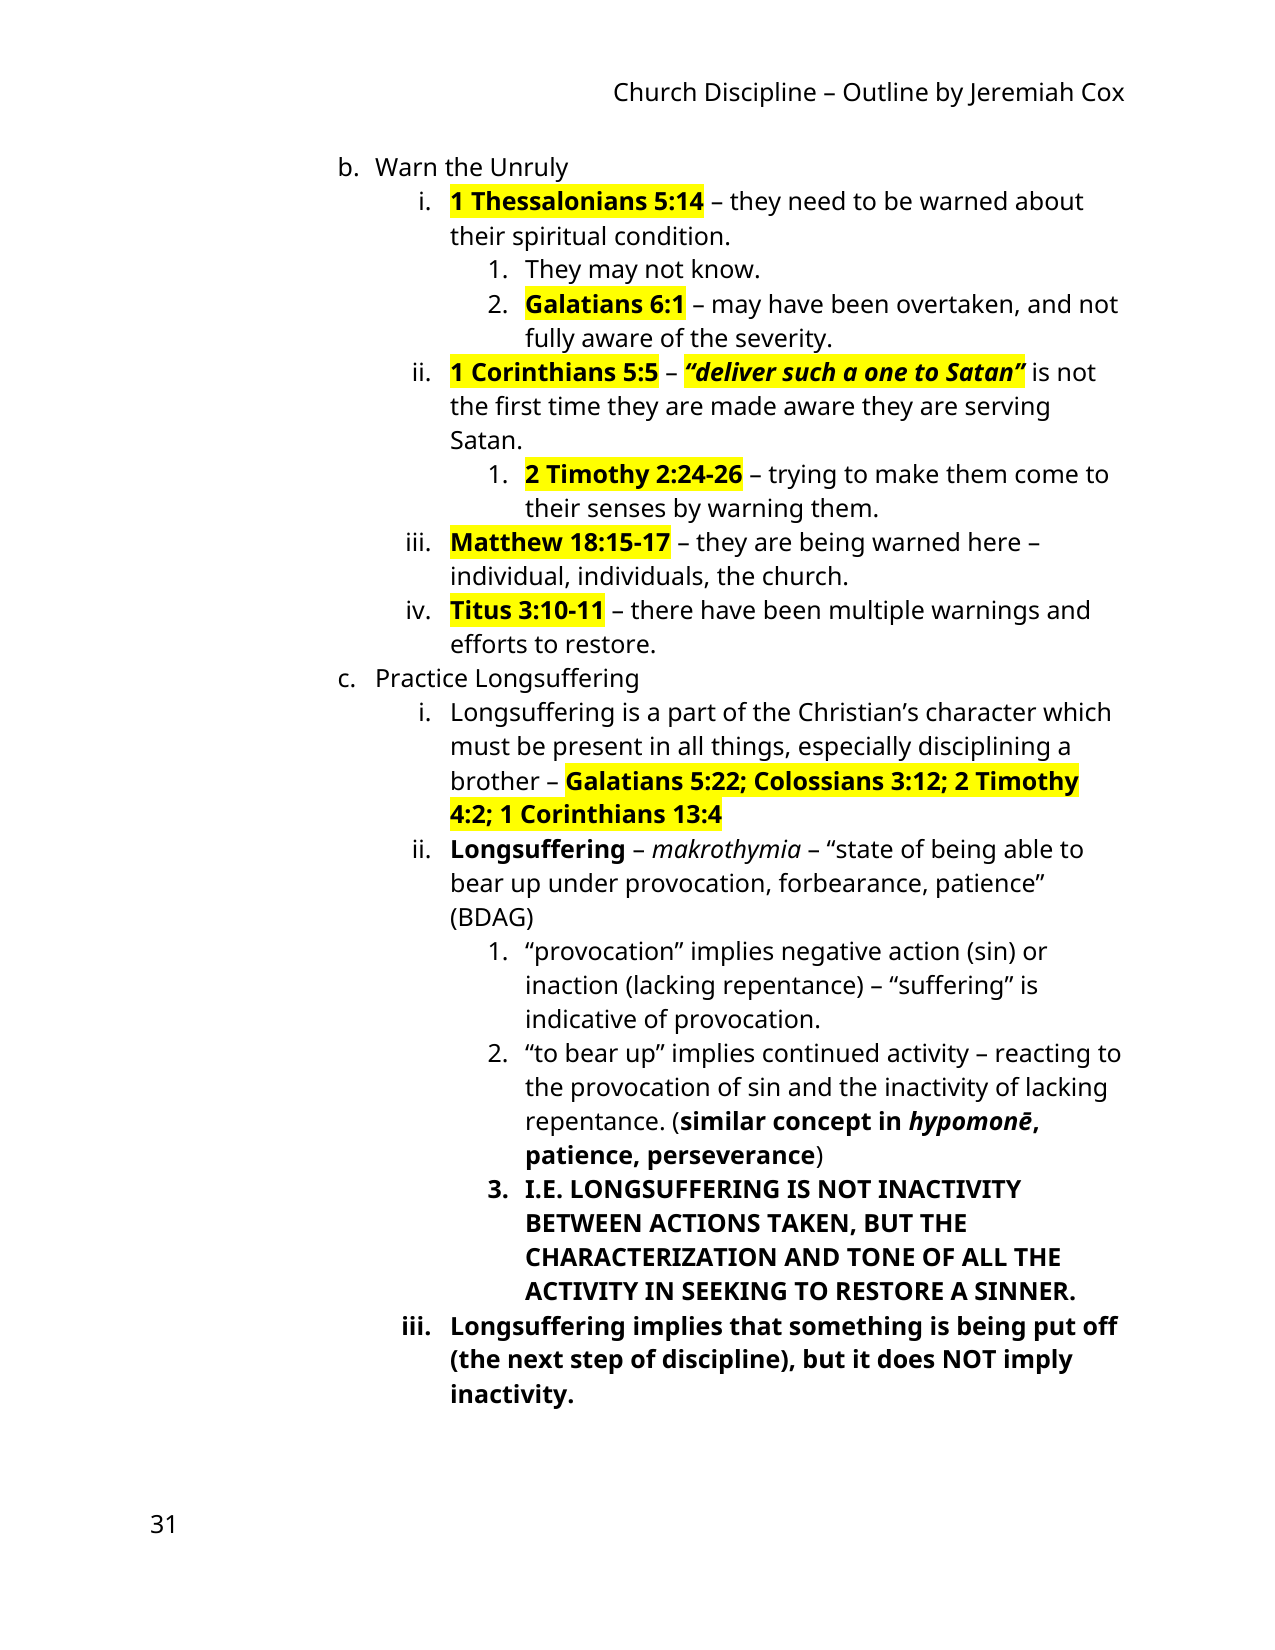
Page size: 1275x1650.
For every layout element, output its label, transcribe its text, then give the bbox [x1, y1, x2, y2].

list Longsuffering – makrothymia – “state of being able to bear up under provocation, forbearance, patience” (BDAG) [431, 831, 1125, 933]
list Warn the Unruly [337, 150, 1125, 184]
list Galatians 6:1 – may have been overtaken, and not fully aware of the severity. [487, 286, 1125, 354]
list Practice Longsuffering [337, 661, 1125, 695]
list “provocation” implies negative action (sin) or inaction (lacking repentance) – “suffering” is indicative of provocation. [487, 933, 1125, 1036]
list Longsuffering implies that something is being put off (the next step of discipline), but it does NOT imply inactivity. [431, 1308, 1125, 1410]
list Matthew 18:15-17 – they are being warned here – individual, individuals, the church. [431, 525, 1125, 593]
list They may not know. [487, 252, 1125, 286]
list Titus 3:10-11 – there have been multiple warnings and efforts to restore. [431, 593, 1125, 661]
list 2 Timothy 2:24-26 – trying to make them come to their senses by warning them. [487, 457, 1125, 525]
list Longsuffering is a part of the Christian’s character which must be present in all things, especially disciplining a brother – Galatians 5:22; Colossians 3:12; 2 Timothy 4:2; 1 Corinthians 13:4 [431, 695, 1125, 831]
list “to bear up” implies continued activity – reacting to the provocation of sin and the inactivity of lacking repentance. (similar concept in hypomonē, patience, perseverance) [487, 1036, 1125, 1172]
list 1 Thessalonians 5:14 – they need to be warned about their spiritual condition. [431, 184, 1125, 252]
list 1 Corinthians 5:5 – “deliver such a one to Satan” is not the first time they are made aware they are serving Satan. [431, 354, 1125, 457]
list I.E. LONGSUFFERING IS NOT INACTIVITY BETWEEN ACTIONS TAKEN, BUT THE CHARACTERIZATION AND TONE OF ALL THE ACTIVITY IN SEEKING TO RESTORE A SINNER. [487, 1172, 1125, 1308]
